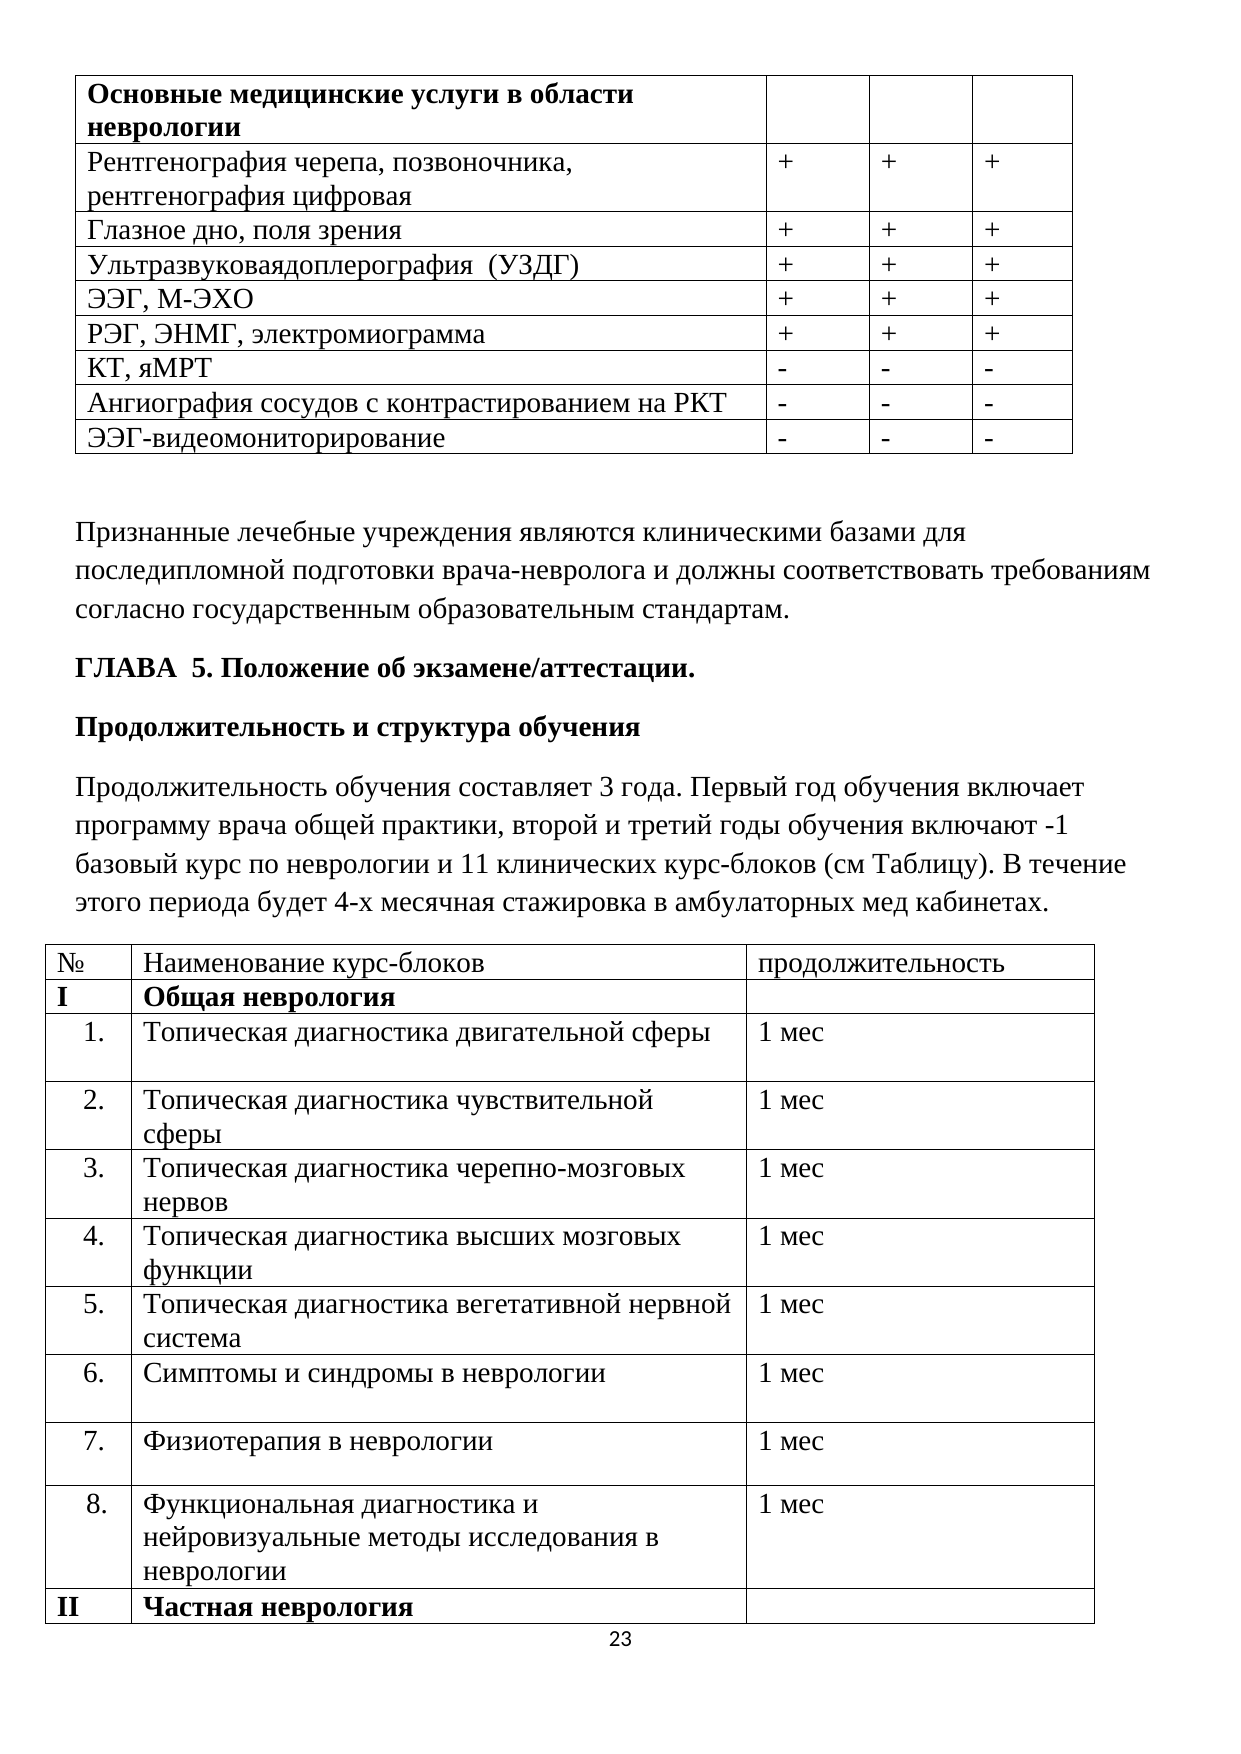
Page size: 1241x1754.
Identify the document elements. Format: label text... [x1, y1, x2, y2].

table_cell Физиотерапия в неврологии [132, 1423, 746, 1485]
table_cell 1 мес [747, 1150, 1094, 1217]
table_cell Симптомы и синдромы в неврологии [132, 1355, 746, 1422]
table_header Наименование курс-блоков [132, 945, 746, 978]
table_cell РЭГ, ЭНМГ, электромиограмма [76, 316, 766, 349]
table_cell Функциональная диагностика и нейровизуальные методы исследования в неврологии [132, 1486, 746, 1588]
table_cell + [870, 316, 972, 349]
table_cell Топическая диагностика высших мозговых функции [132, 1219, 746, 1286]
table_cell [46, 1287, 131, 1354]
table_cell + [767, 212, 869, 246]
text Признанные лечебные учреждения являются клиническими базами для последипломной подготовки врача-невролога и должны соответствовать требованиям согласно государственным образовательным стандартам. [75, 514, 1165, 624]
table_cell Общая неврология [132, 980, 746, 1013]
table_cell - [870, 385, 972, 419]
table_cell [46, 1014, 131, 1081]
table_cell 8. [46, 1486, 131, 1588]
table_cell + [973, 281, 1072, 315]
table_cell [46, 1082, 131, 1149]
text Продолжительность и структура обучения [75, 709, 1165, 743]
table_cell ЭЭГ, М-ЭХО [76, 281, 766, 315]
table_cell + [767, 281, 869, 315]
table_cell + [767, 316, 869, 349]
table_cell 7. [46, 1423, 131, 1485]
table_cell + [767, 247, 869, 280]
table_cell - [870, 420, 972, 453]
table_cell Топическая диагностика черепно-мозговых нервов [132, 1150, 746, 1217]
table_cell Глазное дно, поля зрения [76, 212, 766, 246]
table_cell [870, 76, 972, 143]
table_cell II [46, 1589, 131, 1623]
table_cell - [973, 351, 1072, 384]
table_cell 1 мес [747, 1355, 1094, 1422]
table_cell + [870, 144, 972, 211]
table_cell Рентгенография черепа, позвоночника, рентгенография цифровая [76, 144, 766, 211]
table_cell - [767, 351, 869, 384]
table_cell Топическая диагностика чувствительной сферы [132, 1082, 746, 1149]
table_cell Основные медицинские услуги в области неврологии [76, 76, 766, 143]
table_cell + [973, 144, 1072, 211]
text ГЛАВА 5. Положение об экзамене/аттестации. [75, 650, 1165, 684]
table_cell - [767, 385, 869, 419]
table_cell - [767, 420, 869, 453]
table_cell 1 мес [747, 1287, 1094, 1354]
table_cell 1 мес [747, 1014, 1094, 1081]
table_cell + [973, 247, 1072, 280]
table_cell [46, 1150, 131, 1217]
table_cell + [870, 212, 972, 246]
table_cell - [973, 385, 1072, 419]
table_cell КТ, яМРТ [76, 351, 766, 384]
table_cell Ангиография сосудов с контрастированием на РКТ [76, 385, 766, 419]
table_cell [747, 980, 1094, 1013]
table_cell - [870, 351, 972, 384]
table_cell [46, 1355, 131, 1422]
table_cell [973, 76, 1072, 143]
table_cell 1 мес [747, 1219, 1094, 1286]
table_cell + [973, 212, 1072, 246]
table_cell 1 мес [747, 1486, 1094, 1588]
table_cell + [767, 144, 869, 211]
table_cell Топическая диагностика вегетативной нервной система [132, 1287, 746, 1354]
table_cell Топическая диагностика двигательной сферы [132, 1014, 746, 1081]
table_header продолжительность [747, 945, 1094, 978]
table_header № [46, 945, 131, 978]
table_cell - [973, 420, 1072, 453]
table_cell + [870, 247, 972, 280]
table_cell 1 мес [747, 1082, 1094, 1149]
table_cell 1 мес [747, 1423, 1094, 1485]
table_cell [46, 1219, 131, 1286]
table_cell [747, 1589, 1094, 1623]
table_cell + [973, 316, 1072, 349]
table_cell [767, 76, 869, 143]
table_cell Ультразвуковаядоплерография (УЗДГ) [76, 247, 766, 280]
table_cell + [870, 281, 972, 315]
table_cell Частная неврология [132, 1589, 746, 1623]
table_cell I [46, 980, 131, 1013]
table_cell ЭЭГ-видеомониторирование [76, 420, 766, 453]
text Продолжительность обучения составляет 3 года. Первый год обучения включает программу врача общей практики, второй и третий годы обучения включают -1 базовый курс по неврологии и 11 клинических курс-блоков (см Таблицу). В течение этого периода будет 4-х месячная стажировка в амбулаторных мед кабинетах. [75, 769, 1165, 918]
